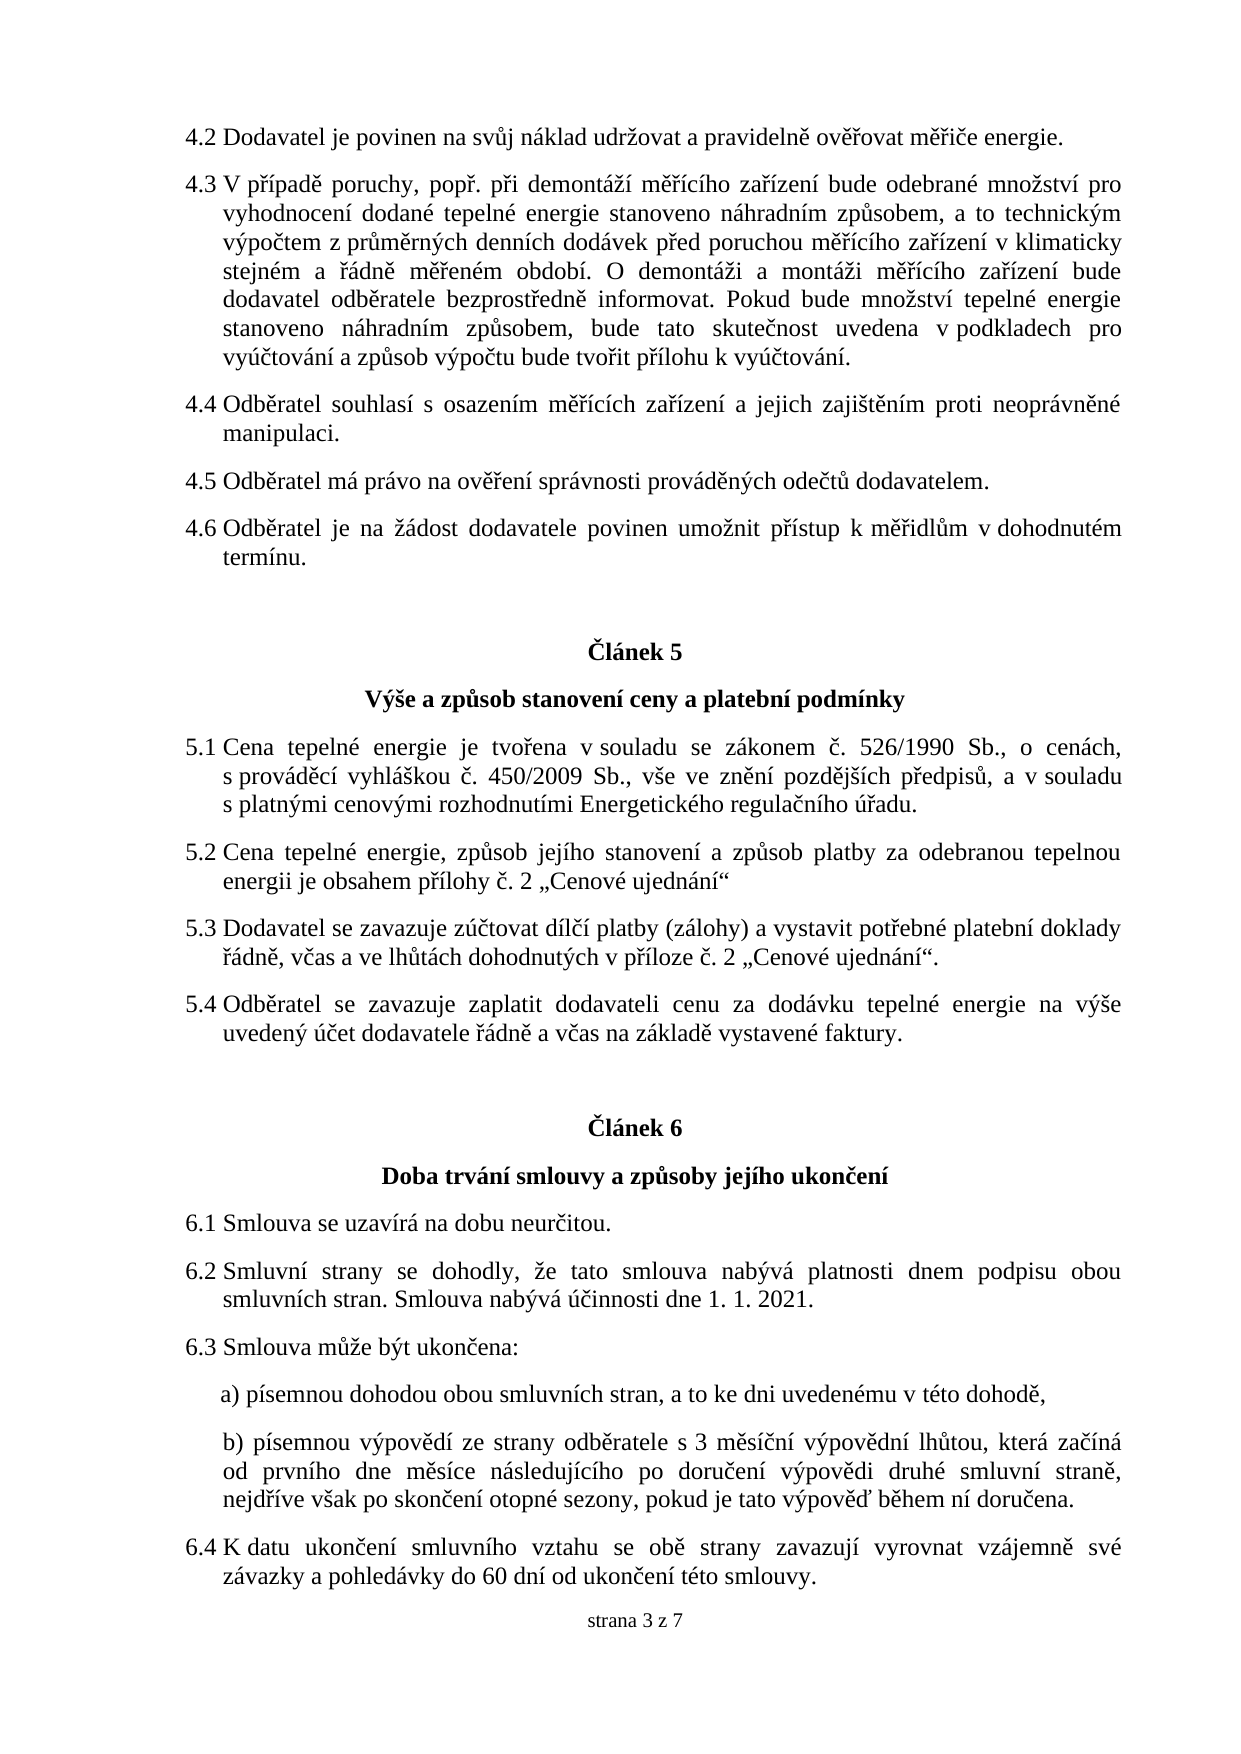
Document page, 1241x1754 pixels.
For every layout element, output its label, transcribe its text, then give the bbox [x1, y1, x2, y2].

list K datu ukončení smluvního vztahu se obě strany zavazují vyrovnat vzájemně své závazky a pohledávky do 60 dní od ukončení této smlouvy. [185, 1532, 1122, 1589]
text b) písemnou výpovědí ze strany odběratele s 3 měsíční výpovědní lhůtou, která začíná od prvního dne měsíce následujícího po doručení výpovědi druhé smluvní straně, nejdříve však po skončení otopné sezony, pokud je tato výpověď během ní doručena. [223, 1427, 1122, 1513]
list Odběratel je na žádost dodavatele povinen umožnit přístup k měřidlům v dohodnutém termínu. [185, 513, 1122, 571]
text Článek 5 [148, 637, 1122, 666]
text Článek 6 [148, 1113, 1122, 1142]
list Dodavatel se zavazuje zúčtovat dílčí platby (zálohy) a vystavit potřebné platební doklady řádně, včas a ve lhůtách dohodnutých v příloze č. 2 „Cenové ujednání“. [185, 913, 1122, 971]
list Odběratel souhlasí s osazením měřících zařízení a jejich zajištěním proti neoprávněné manipulaci. [185, 389, 1122, 447]
list Odběratel se zavazuje zaplatit dodavateli cenu za dodávku tepelné energie na výše uvedený účet dodavatele řádně a včas na základě vystavené faktury. [185, 989, 1122, 1047]
list Cena tepelné energie je tvořena v souladu se zákonem č. 526/1990 Sb., o cenách, s prováděcí vyhláškou č. 450/2009 Sb., vše ve znění pozdějších předpisů, a v souladu s platnými cenovými rozhodnutími Energetického regulačního úřadu. [185, 732, 1122, 818]
list Smlouva se uzavírá na dobu neurčitou. [185, 1208, 1122, 1237]
list Smlouva může být ukončena: [185, 1332, 1122, 1361]
text Doba trvání smlouvy a způsoby jejího ukončení [148, 1161, 1122, 1189]
list V případě poruchy, popř. při demontáží měřícího zařízení bude odebrané množství pro vyhodnocení dodané tepelné energie stanoveno náhradním způsobem, a to technickým výpočtem z průměrných denních dodávek před poruchou měřícího zařízení v klimaticky stejném a řádně měřeném období. O demontáži a montáži měřícího zařízení bude dodavatel odběratele bezprostředně informovat. Pokud bude množství tepelné energie stanoveno náhradním způsobem, bude tato skutečnost uvedena v podkladech pro vyúčtování a způsob výpočtu bude tvořit přílohu k vyúčtování. [185, 169, 1122, 371]
list Odběratel má právo na ověření správnosti prováděných odečtů dodavatelem. [185, 466, 1122, 494]
list Dodavatel je povinen na svůj náklad udržovat a pravidelně ověřovat měřiče energie. [185, 122, 1122, 151]
text Výše a způsob stanovení ceny a platební podmínky [148, 684, 1122, 713]
list Cena tepelné energie, způsob jejího stanovení a způsob platby za odebranou tepelnou energii je obsahem přílohy č. 2 „Cenové ujednání“ [185, 837, 1122, 894]
text a) písemnou dohodou obou smluvních stran, a to ke dni uvedenému v této dohodě, [148, 1379, 1122, 1408]
list Smluvní strany se dohodly, že tato smlouva nabývá platnosti dnem podpisu obou smluvních stran. Smlouva nabývá účinnosti dne 1. 1. 2021. [185, 1256, 1122, 1313]
